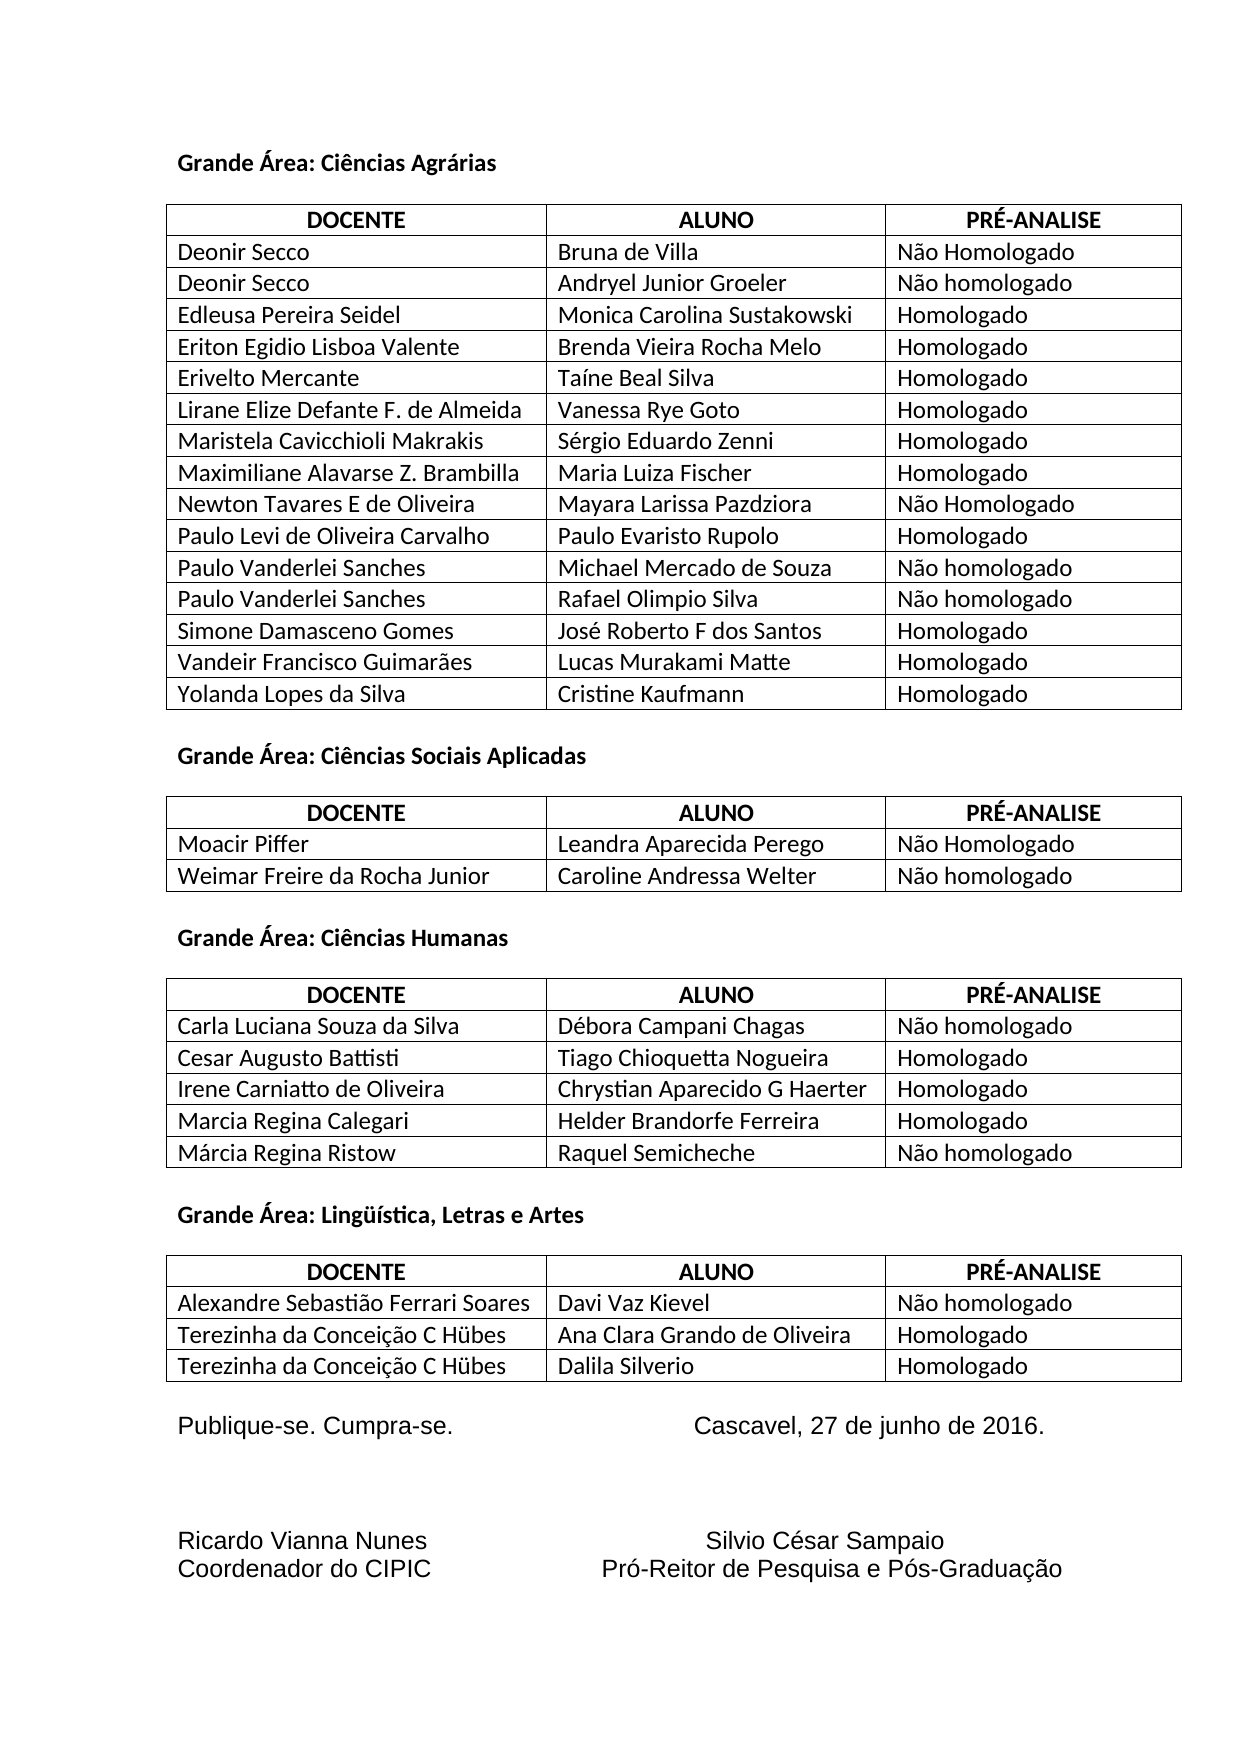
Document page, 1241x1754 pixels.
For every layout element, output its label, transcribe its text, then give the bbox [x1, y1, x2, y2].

table_cell Homologado [886, 678, 1181, 708]
table_cell Terezinha da Conceição C Hübes [167, 1350, 546, 1381]
table_cell Weimar Freire da Rocha Junior [167, 860, 546, 891]
table_cell Não homologado [886, 1287, 1181, 1318]
table_cell Vanessa Rye Goto [547, 394, 885, 424]
table_cell Não homologado [886, 1011, 1181, 1041]
table_cell Lirane Elize Defante F. de Almeida [167, 394, 546, 424]
table_cell Dalila Silverio [547, 1350, 885, 1381]
table_cell Cristine Kaufmann [547, 678, 885, 708]
table_cell Raquel Semicheche [547, 1137, 885, 1167]
table_cell José Roberto F dos Santos [547, 615, 885, 645]
text Grande Área: Ciências Sociais Aplicadas [177, 740, 1063, 771]
table_header ALUNO [547, 1256, 885, 1286]
table_cell Márcia Regina Ristow [167, 1137, 546, 1167]
table_cell Simone Damasceno Gomes [167, 615, 546, 645]
table_header ALUNO [547, 205, 885, 235]
table_cell Maristela Cavicchioli Makrakis [167, 425, 546, 456]
table_cell Sérgio Eduardo Zenni [547, 425, 885, 456]
table_cell Carla Luciana Souza da Silva [167, 1011, 546, 1041]
table_cell Maria Luiza Fischer [547, 457, 885, 487]
table_cell Cesar Augusto Battisti [167, 1042, 546, 1073]
table_cell Andryel Junior Groeler [547, 268, 885, 298]
table_cell Homologado [886, 1319, 1181, 1349]
table_cell Paulo Vanderlei Sanches [167, 552, 546, 582]
table_cell Davi Vaz Kievel [547, 1287, 885, 1318]
table_cell Yolanda Lopes da Silva [167, 678, 546, 708]
table_cell Homologado [886, 1105, 1181, 1136]
table_header PRÉ-ANALISE [886, 205, 1181, 235]
table_header DOCENTE [167, 1256, 546, 1286]
text Ricardo Vianna Nunes Silvio César Sampaio [177, 1526, 1063, 1554]
table_cell Homologado [886, 1042, 1181, 1073]
table_cell Tiago Chioquetta Nogueira [547, 1042, 885, 1073]
table_header PRÉ-ANALISE [886, 979, 1181, 1009]
table_cell Caroline Andressa Welter [547, 860, 885, 891]
text Grande Área: Ciências Agrárias [177, 148, 1063, 178]
table_cell Homologado [886, 646, 1181, 677]
table_header DOCENTE [167, 205, 546, 235]
table_cell Terezinha da Conceição C Hübes [167, 1319, 546, 1349]
table_cell Homologado [886, 520, 1181, 551]
table_cell Homologado [886, 425, 1181, 456]
table_cell Homologado [886, 362, 1181, 393]
table_cell Homologado [886, 615, 1181, 645]
table_cell Não Homologado [886, 829, 1181, 859]
text Publique-se. Cumpra-se. Cascavel, 27 de junho de 2016. [177, 1411, 1063, 1439]
table_header PRÉ-ANALISE [886, 797, 1181, 827]
table_cell Brenda Vieira Rocha Melo [547, 331, 885, 361]
table_cell Vandeir Francisco Guimarães [167, 646, 546, 677]
table_cell Irene Carniatto de Oliveira [167, 1074, 546, 1104]
table_cell Deonir Secco [167, 236, 546, 267]
table_cell Edleusa Pereira Seidel [167, 299, 546, 330]
table_cell Deonir Secco [167, 268, 546, 298]
table_cell Não homologado [886, 552, 1181, 582]
table_cell Maximiliane Alavarse Z. Brambilla [167, 457, 546, 487]
table_cell Paulo Evaristo Rupolo [547, 520, 885, 551]
table_cell Homologado [886, 331, 1181, 361]
table_cell Leandra Aparecida Perego [547, 829, 885, 859]
table_cell Michael Mercado de Souza [547, 552, 885, 582]
text Coordenador do CIPIC Pró-Reitor de Pesquisa e Pós-Graduação [177, 1554, 1063, 1583]
table_header ALUNO [547, 797, 885, 827]
table_cell Paulo Vanderlei Sanches [167, 583, 546, 614]
table_cell Marcia Regina Calegari [167, 1105, 546, 1136]
table_cell Chrystian Aparecido G Haerter [547, 1074, 885, 1104]
table_header PRÉ-ANALISE [886, 1256, 1181, 1286]
table_header DOCENTE [167, 797, 546, 827]
table_cell Rafael Olimpio Silva [547, 583, 885, 614]
table_cell Homologado [886, 457, 1181, 487]
table_cell Não homologado [886, 1137, 1181, 1167]
table_cell Erivelto Mercante [167, 362, 546, 393]
table_cell Não Homologado [886, 489, 1181, 519]
table_cell Alexandre Sebastião Ferrari Soares [167, 1287, 546, 1318]
table_cell Não homologado [886, 860, 1181, 891]
table_cell Eriton Egidio Lisboa Valente [167, 331, 546, 361]
table_cell Ana Clara Grando de Oliveira [547, 1319, 885, 1349]
table_cell Não homologado [886, 268, 1181, 298]
table_cell Monica Carolina Sustakowski [547, 299, 885, 330]
table_cell Bruna de Villa [547, 236, 885, 267]
table_header ALUNO [547, 979, 885, 1009]
table_cell Homologado [886, 1350, 1181, 1381]
table_cell Taíne Beal Silva [547, 362, 885, 393]
table_cell Mayara Larissa Pazdziora [547, 489, 885, 519]
table_cell Não homologado [886, 583, 1181, 614]
table_cell Débora Campani Chagas [547, 1011, 885, 1041]
table_cell Homologado [886, 394, 1181, 424]
table_cell Homologado [886, 299, 1181, 330]
text Grande Área: Ciências Humanas [177, 922, 1063, 953]
table_cell Lucas Murakami Matte [547, 646, 885, 677]
table_cell Newton Tavares E de Oliveira [167, 489, 546, 519]
table_header DOCENTE [167, 979, 546, 1009]
table_cell Não Homologado [886, 236, 1181, 267]
table_cell Moacir Piffer [167, 829, 546, 859]
table_cell Helder Brandorfe Ferreira [547, 1105, 885, 1136]
table_cell Homologado [886, 1074, 1181, 1104]
table_cell Paulo Levi de Oliveira Carvalho [167, 520, 546, 551]
text Grande Área: Lingüística, Letras e Artes [177, 1199, 1063, 1229]
